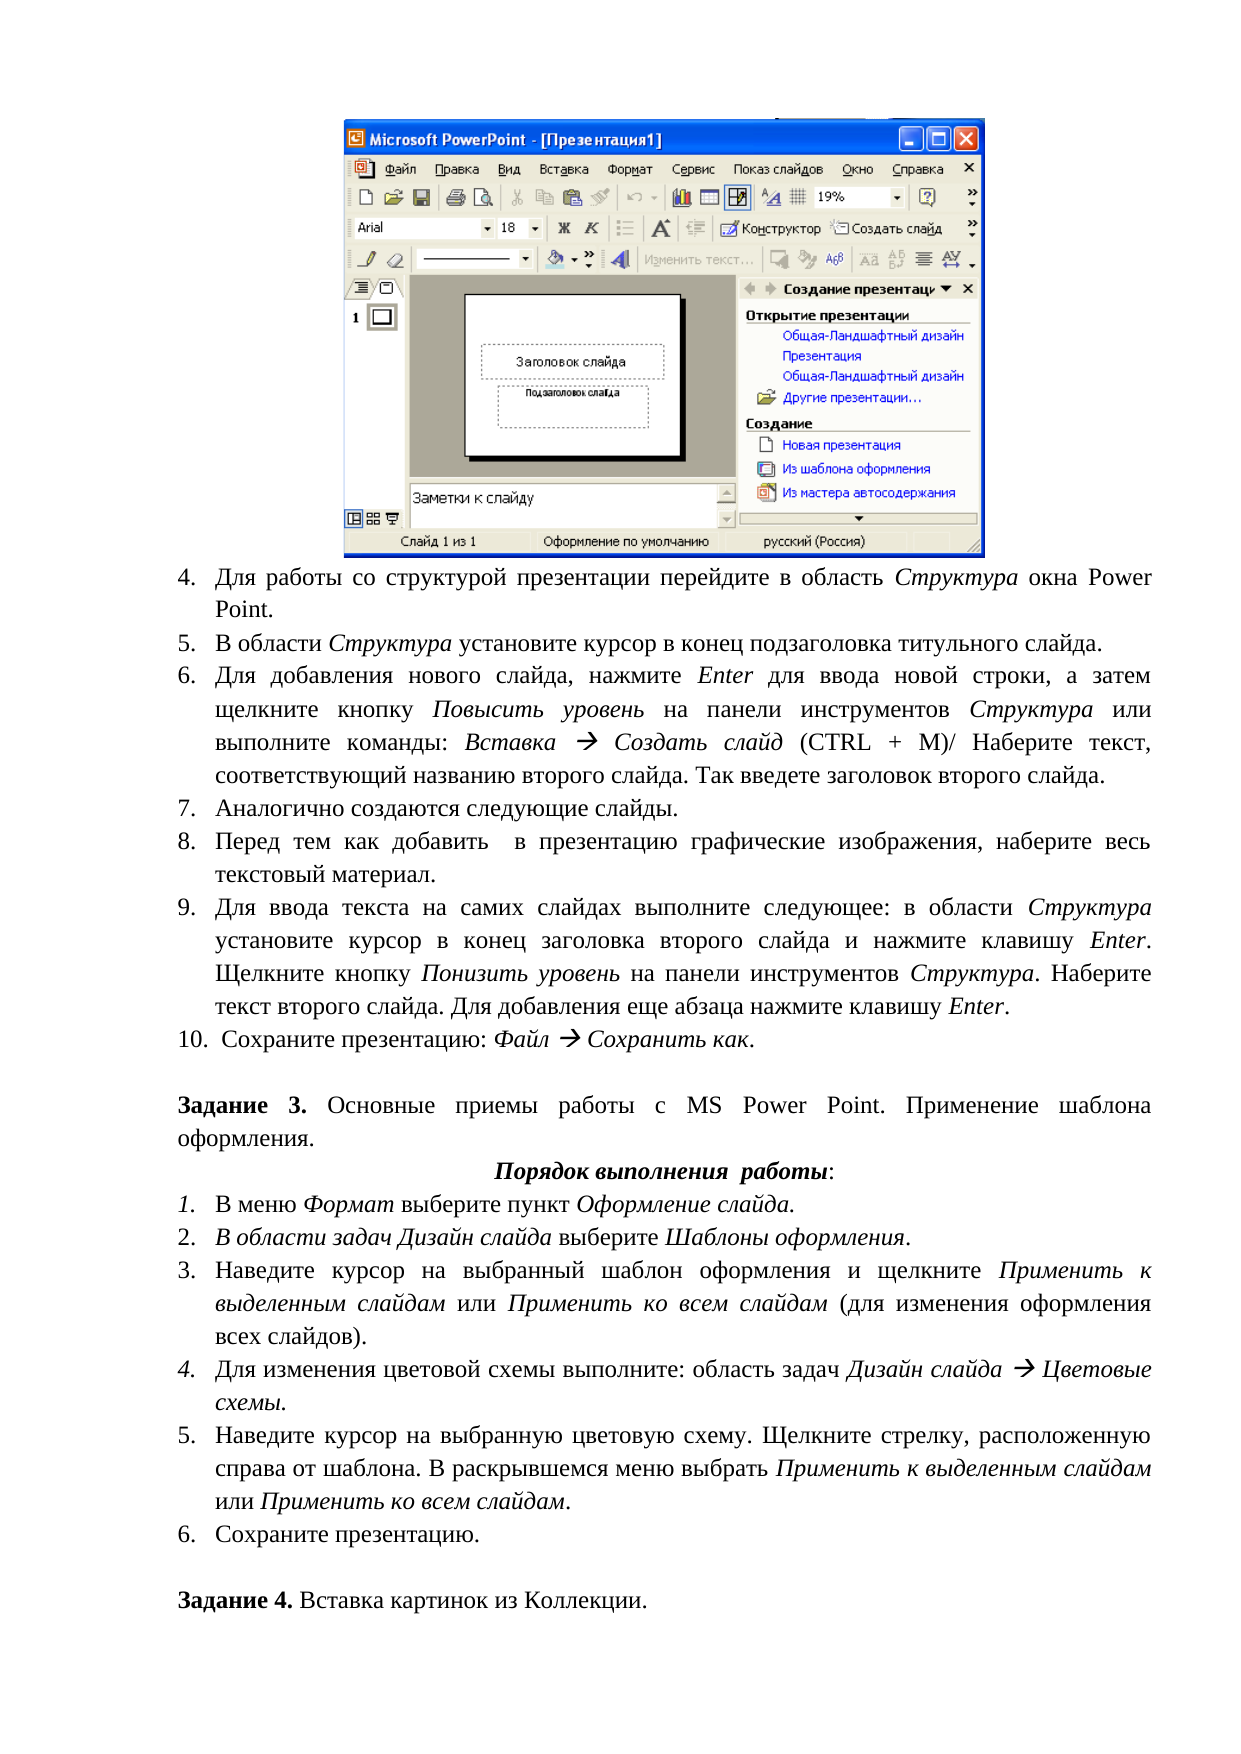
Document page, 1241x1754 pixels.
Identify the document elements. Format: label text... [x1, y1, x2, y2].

list Наведите курсор на выбранную цветовую схему. Щелкните стрелку, расположенную справа от шаблона. В раскрывшемся меню выбрать Применить к выделенным слайдам или Применить ко всем слайдам. [177, 1420, 1152, 1515]
list Для добавления нового слайда, нажмите Enter для ввода новой строки, а затем щелкните кнопку Повысить уровень на панели инструментов Структура или выполните команды: Вставка Создать слайд (CTRL + M)/ Наберите текст, соответствующий названию второго слайда. Так введете заголовок второго слайда. [177, 661, 1152, 788]
list В области Структура установите курсор в конец подзаголовка титульного слайда. [177, 628, 1152, 656]
list Сохраните презентацию: Файл Сохранить как. [177, 1024, 1152, 1053]
list Для изменения цветовой схемы выполните: область задач Дизайн слайда Цветовые схемы. [177, 1354, 1152, 1416]
list Для работы со структурой презентации перейдите в область Структура окна Power Point. [177, 562, 1152, 623]
list Перед тем как добавить в презентацию графические изображения, наберите весь текстовый материал. [177, 826, 1152, 887]
list В меню Формат выберите пункт Оформление слайда. [177, 1189, 1152, 1218]
picture [343, 118, 985, 558]
list Наведите курсор на выбранный шаблон оформления и щелкните Применить к выделенным слайдам или Применить ко всем слайдам (для изменения оформления всех слайдов). [177, 1255, 1152, 1350]
text Задание 4. Вставка картинок из Коллекции. [177, 1585, 1152, 1614]
list Для ввода текста на самих слайдах выполните следующее: в области Структура установите курсор в конец заголовка второго слайда и нажмите клавишу Enter. Щелкните кнопку Понизить уровень на панели инструментов Структура. Наберите текст второго слайда. Для добавления еще абзаца нажмите клавишу Enter. [177, 892, 1152, 1019]
list В области задач Дизайн слайда выберите Шаблоны оформления. [177, 1222, 1152, 1251]
text Порядок выполнения работы: [177, 1156, 1152, 1185]
list Сохраните презентацию. [177, 1519, 1152, 1548]
text Задание 3. Основные приемы работы с MS Power Point. Применение шаблона оформления. [177, 1090, 1152, 1152]
list Аналогично создаются следующие слайды. [177, 793, 1152, 821]
